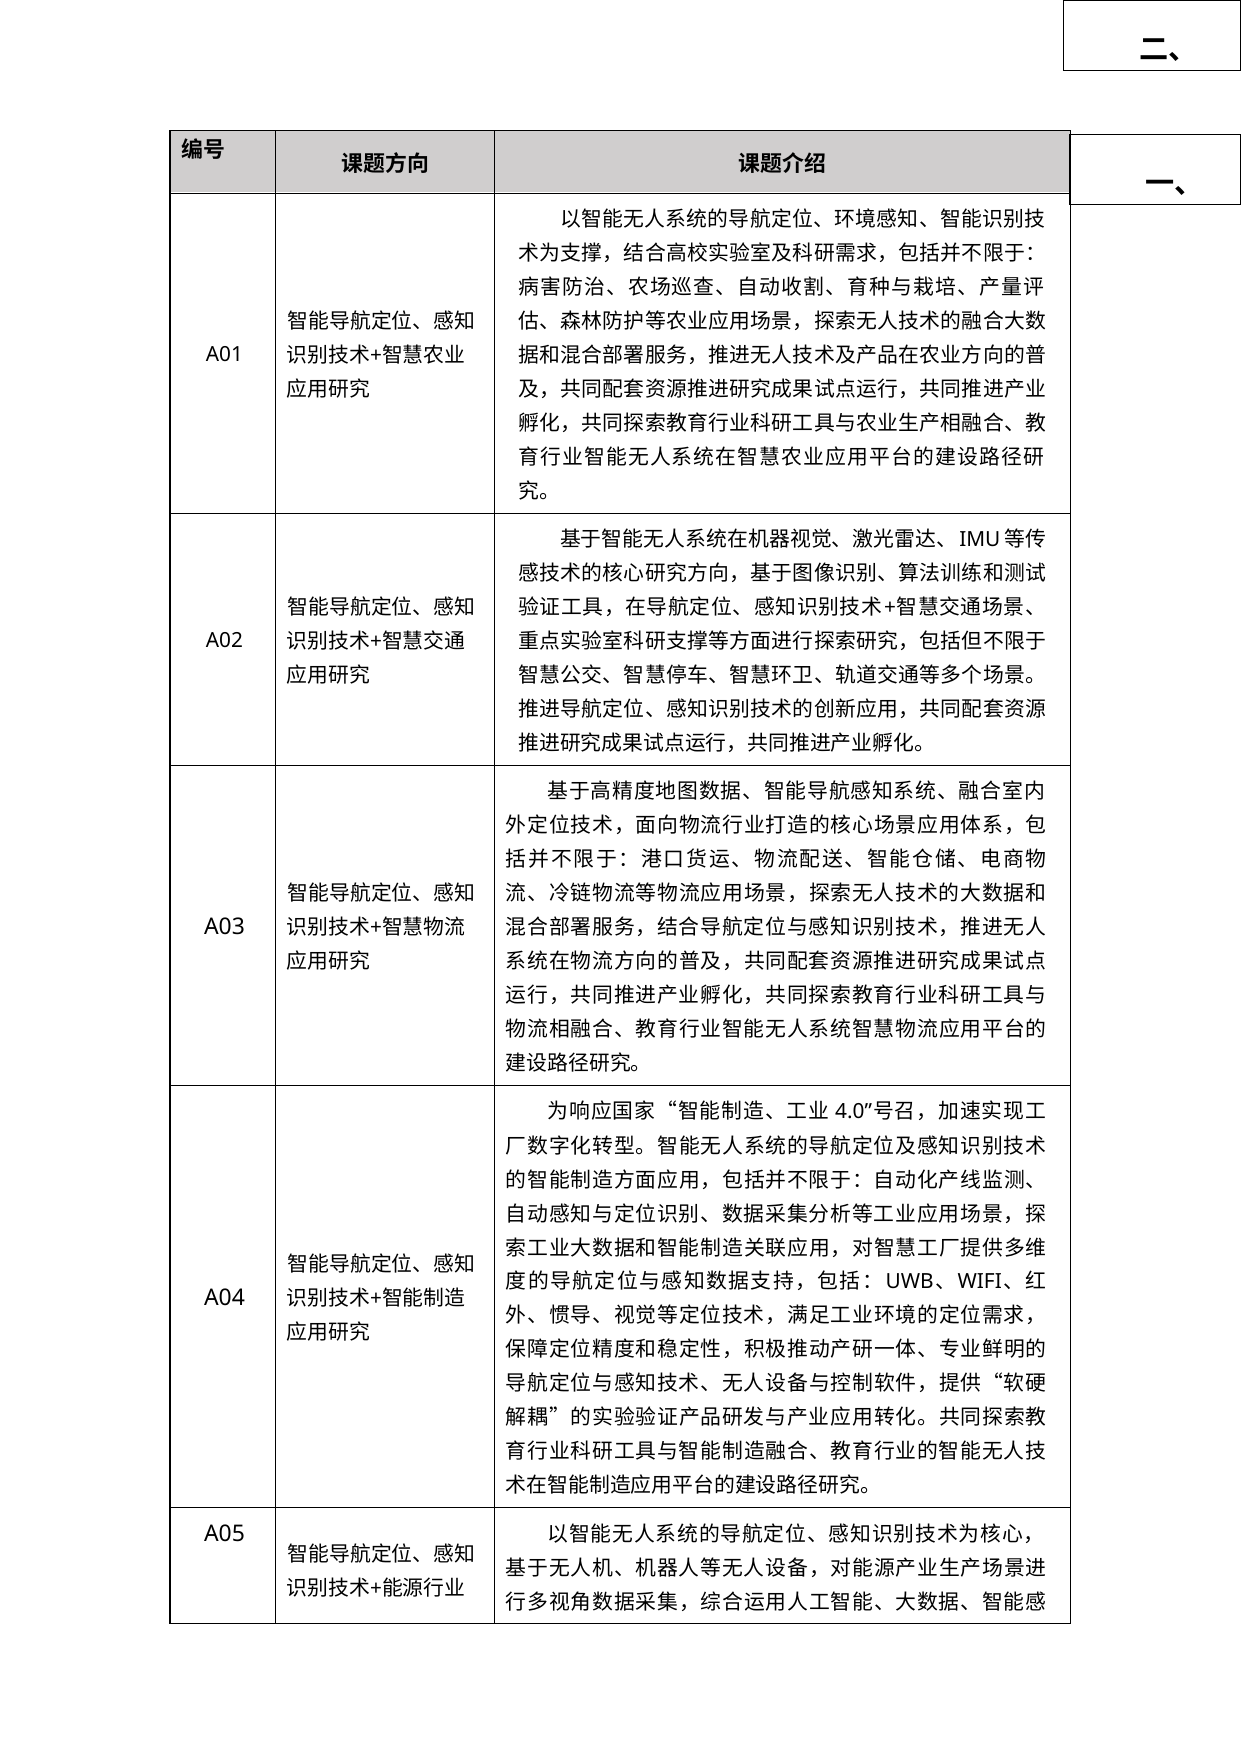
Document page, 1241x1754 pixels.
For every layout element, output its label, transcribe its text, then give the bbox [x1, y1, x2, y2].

table_cell 基于高精度地图数据、智能导航感知系统、融合室内外定位技术，面向物流行业打造的核心场景应用体系，包括并不限于：港口货运、物流配送、智能仓储、电商物流、冷链物流等物流应用场景，探索无人技术的大数据和混合部署服务，结合导航定位与感知识别技术，推进无人系统在物流方向的普及，共同配套资源推进研究成果试点运行，共同推进产业孵化，共同探索教育行业科研工具与物流相融合、教育行业智能无人系统智慧物流应用平台的建设路径研究。 [495, 766, 1070, 1085]
table_cell 智能导航定位、感知识别技术+智慧农业应用研究 [276, 194, 494, 513]
table_cell 智能导航定位、感知识别技术+智慧交通应用研究 [276, 514, 494, 765]
table_header [1070, 135, 1240, 204]
table_header 课题方向 [276, 131, 494, 192]
table_header 课题介绍 [495, 131, 1070, 192]
table_cell 为响应国家“智能制造、工业4.0”号召，加速实现工厂数字化转型。智能无人系统的导航定位及感知识别技术的智能制造方面应用，包括并不限于：自动化产线监测、自动感知与定位识别、数据采集分析等工业应用场景，探索工业大数据和智能制造关联应用，对智慧工厂提供多维度的导航定位与感知数据支持，包括：UWB、WIFI、红外、惯导、视觉等定位技术，满足工业环境的定位需求，保障定位精度和稳定性，积极推动产研一体、专业鲜明的导航定位与感知技术、无人设备与控制软件，提供“软硬解耦”的实验验证产品研发与产业应用转化。共同探索教育行业科研工具与智能制造融合、教育行业的智能无人技术在智能制造应用平台的建设路径研究。 [495, 1086, 1070, 1507]
table_cell A01 [171, 194, 275, 513]
table_cell A04 [171, 1086, 275, 1507]
table_cell 基于智能无人系统在机器视觉、激光雷达、IMU等传感技术的核心研究方向，基于图像识别、算法训练和测试验证工具，在导航定位、感知识别技术+智慧交通场景、重点实验室科研支撑等方面进行探索研究，包括但不限于智慧公交、智慧停车、智慧环卫、轨道交通等多个场景。推进导航定位、感知识别技术的创新应用，共同配套资源推进研究成果试点运行，共同推进产业孵化。 [495, 514, 1070, 765]
table_cell A03 [171, 766, 275, 1085]
table_cell A05 [171, 1508, 275, 1623]
table_cell 以智能无人系统的导航定位、环境感知、智能识别技术为支撑，结合高校实验室及科研需求，包括并不限于：病害防治、农场巡查、自动收割、育种与栽培、产量评估、森林防护等农业应用场景，探索无人技术的融合大数据和混合部署服务，推进无人技术及产品在农业方向的普及，共同配套资源推进研究成果试点运行，共同推进产业孵化，共同探索教育行业科研工具与农业生产相融合、教育行业智能无人系统在智慧农业应用平台的建设路径研究。 [495, 194, 1070, 513]
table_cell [276, 1508, 494, 1623]
table_cell 智能导航定位、感知识别技术+智慧物流应用研究 [276, 766, 494, 1085]
table_header 编号 [171, 131, 275, 192]
table_cell 智能导航定位、感知识别技术+智能制造应用研究 [276, 1086, 494, 1507]
table_cell A02 [171, 514, 275, 765]
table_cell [495, 1508, 1070, 1623]
table_header [1064, 1, 1240, 70]
